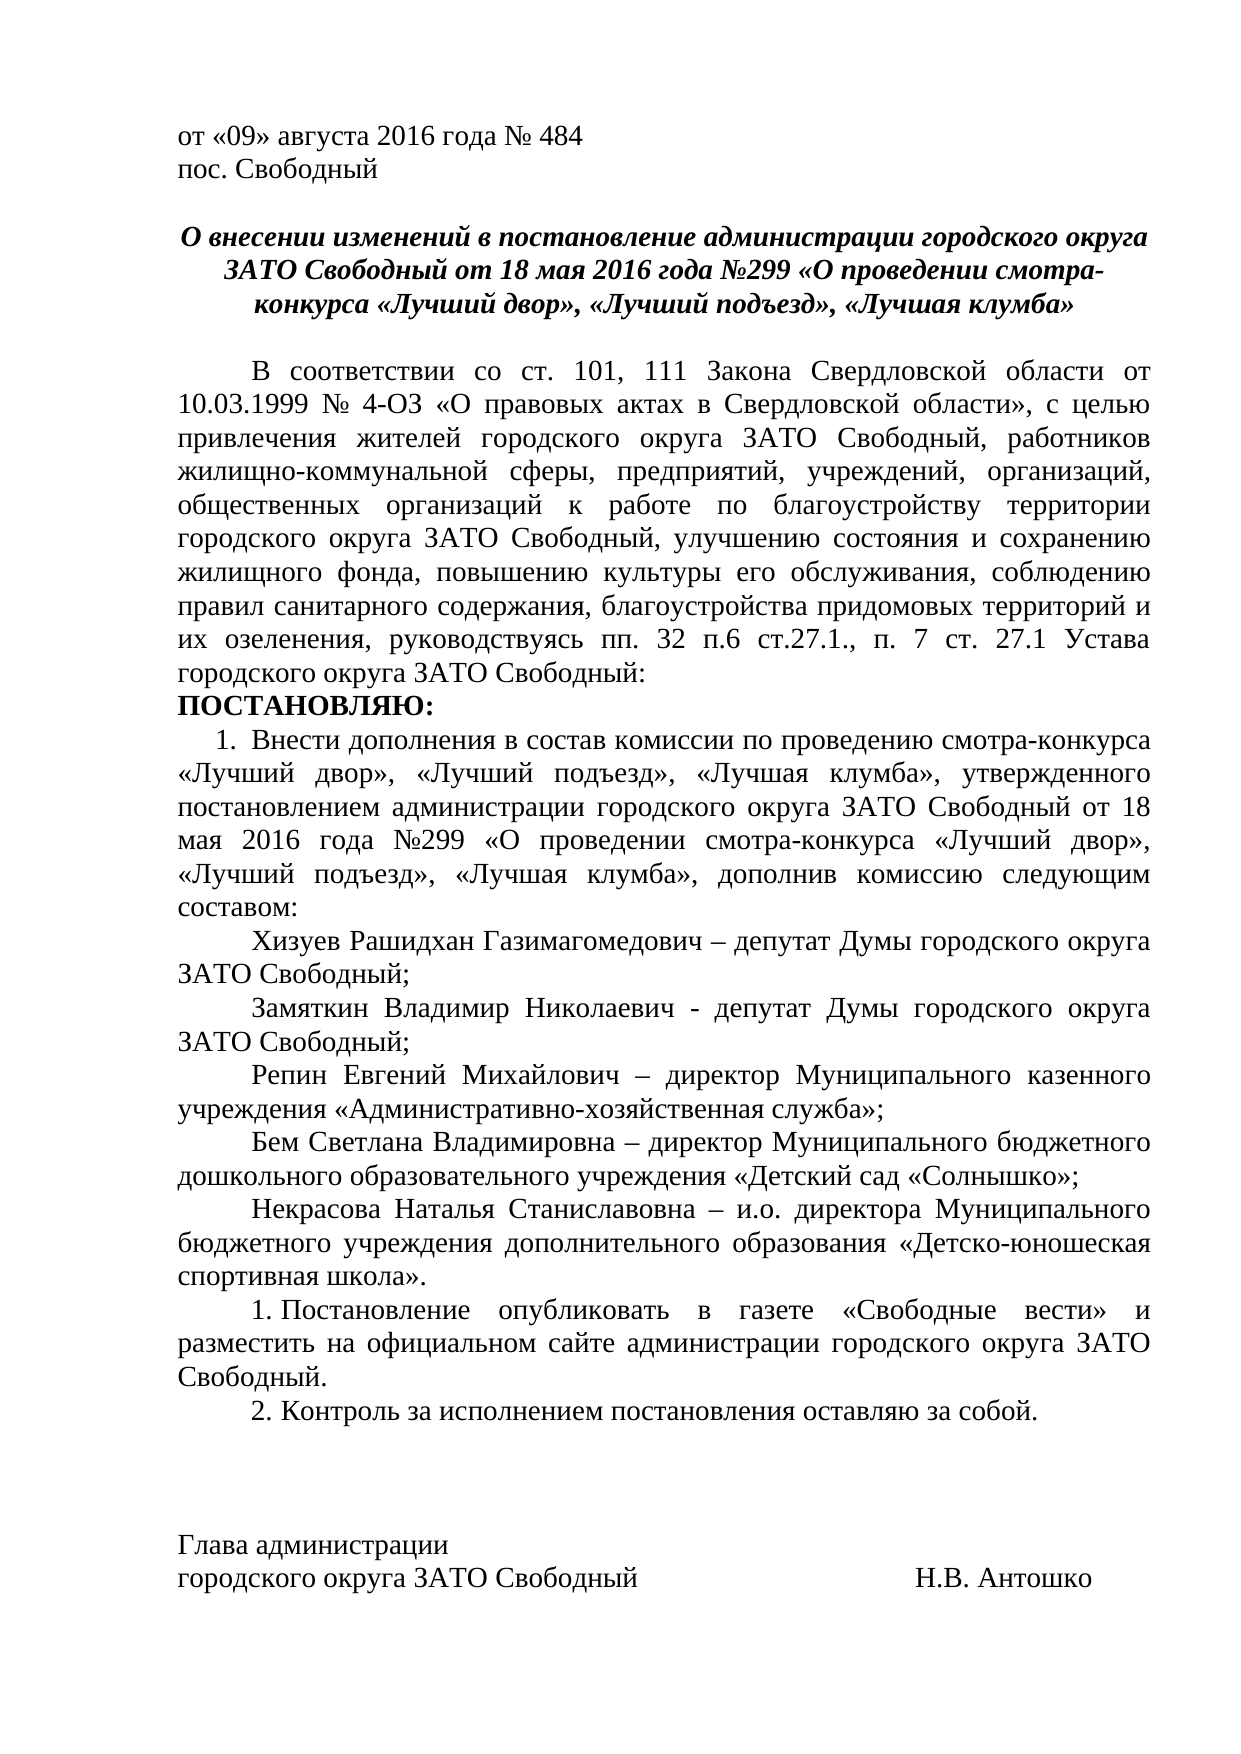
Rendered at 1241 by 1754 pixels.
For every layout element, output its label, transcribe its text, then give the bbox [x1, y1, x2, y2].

list Замяткин Владимир Николаевич - депутат Думы городского округа ЗАТО Свободный; [177, 990, 1152, 1057]
text от «09» августа 2016 года № 484 [177, 118, 1152, 152]
text городского округа ЗАТО Свободный Н.В. Антошко [177, 1560, 1152, 1594]
text пос. Свободный [177, 152, 1152, 185]
text ПОСТАНОВЛЯЮ: [177, 688, 1152, 722]
list Контроль за исполнением постановления оставляю за собой. [177, 1393, 1152, 1426]
text Репин Евгений Михайлович – директор Муниципального казенного учреждения «Административно-хозяйственная служба»; [177, 1057, 1152, 1124]
text Глава администрации [177, 1527, 1152, 1560]
text О внесении изменений в постановление администрации городского округа ЗАТО Свободный от 18 мая 2016 года №299 «О проведении смотра-конкурса «Лучший двор», «Лучший подъезд», «Лучшая клумба» [177, 219, 1152, 319]
list Внести дополнения в состав комиссии по проведению смотра-конкурса «Лучший двор», «Лучший подъезд», «Лучшая клумба», утвержденного постановлением администрации городского округа ЗАТО Свободный от 18 мая 2016 года №299 «О проведении смотра-конкурса «Лучший двор», «Лучший подъезд», «Лучшая клумба», дополнив комиссию следующим составом: [177, 722, 1152, 923]
list Постановление опубликовать в газете «Свободные вести» и разместить на официальном сайте администрации городского округа ЗАТО Свободный. [177, 1292, 1152, 1393]
text Некрасова Наталья Станиславовна – и.о. директора Муниципального бюджетного учреждения дополнительного образования «Детско-юношеская спортивная школа». [177, 1191, 1152, 1292]
list Хизуев Рашидхан Газимагомедович – депутат Думы городского округа ЗАТО Свободный; [177, 923, 1152, 990]
text Бем Светлана Владимировна – директор Муниципального бюджетного дошкольного образовательного учреждения «Детский сад «Солнышко»; [177, 1124, 1152, 1191]
text В соответствии со ст. 101, 111 Закона Свердловской области от 10.03.1999 № 4-ОЗ «О правовых актах в Свердловской области», с целью привлечения жителей городского округа ЗАТО Свободный, работников жилищно-коммунальной сферы, предприятий, учреждений, организаций, общественных организаций к работе по благоустройству территории городского округа ЗАТО Свободный, улучшению состояния и сохранению жилищного фонда, повышению культуры его обслуживания, соблюдению правил санитарного содержания, благоустройства придомовых территорий и их озеленения, руководствуясь пп. 32 п.6 ст.27.1., п. 7 ст. 27.1 Устава городского округа ЗАТО Свободный: [177, 353, 1152, 688]
